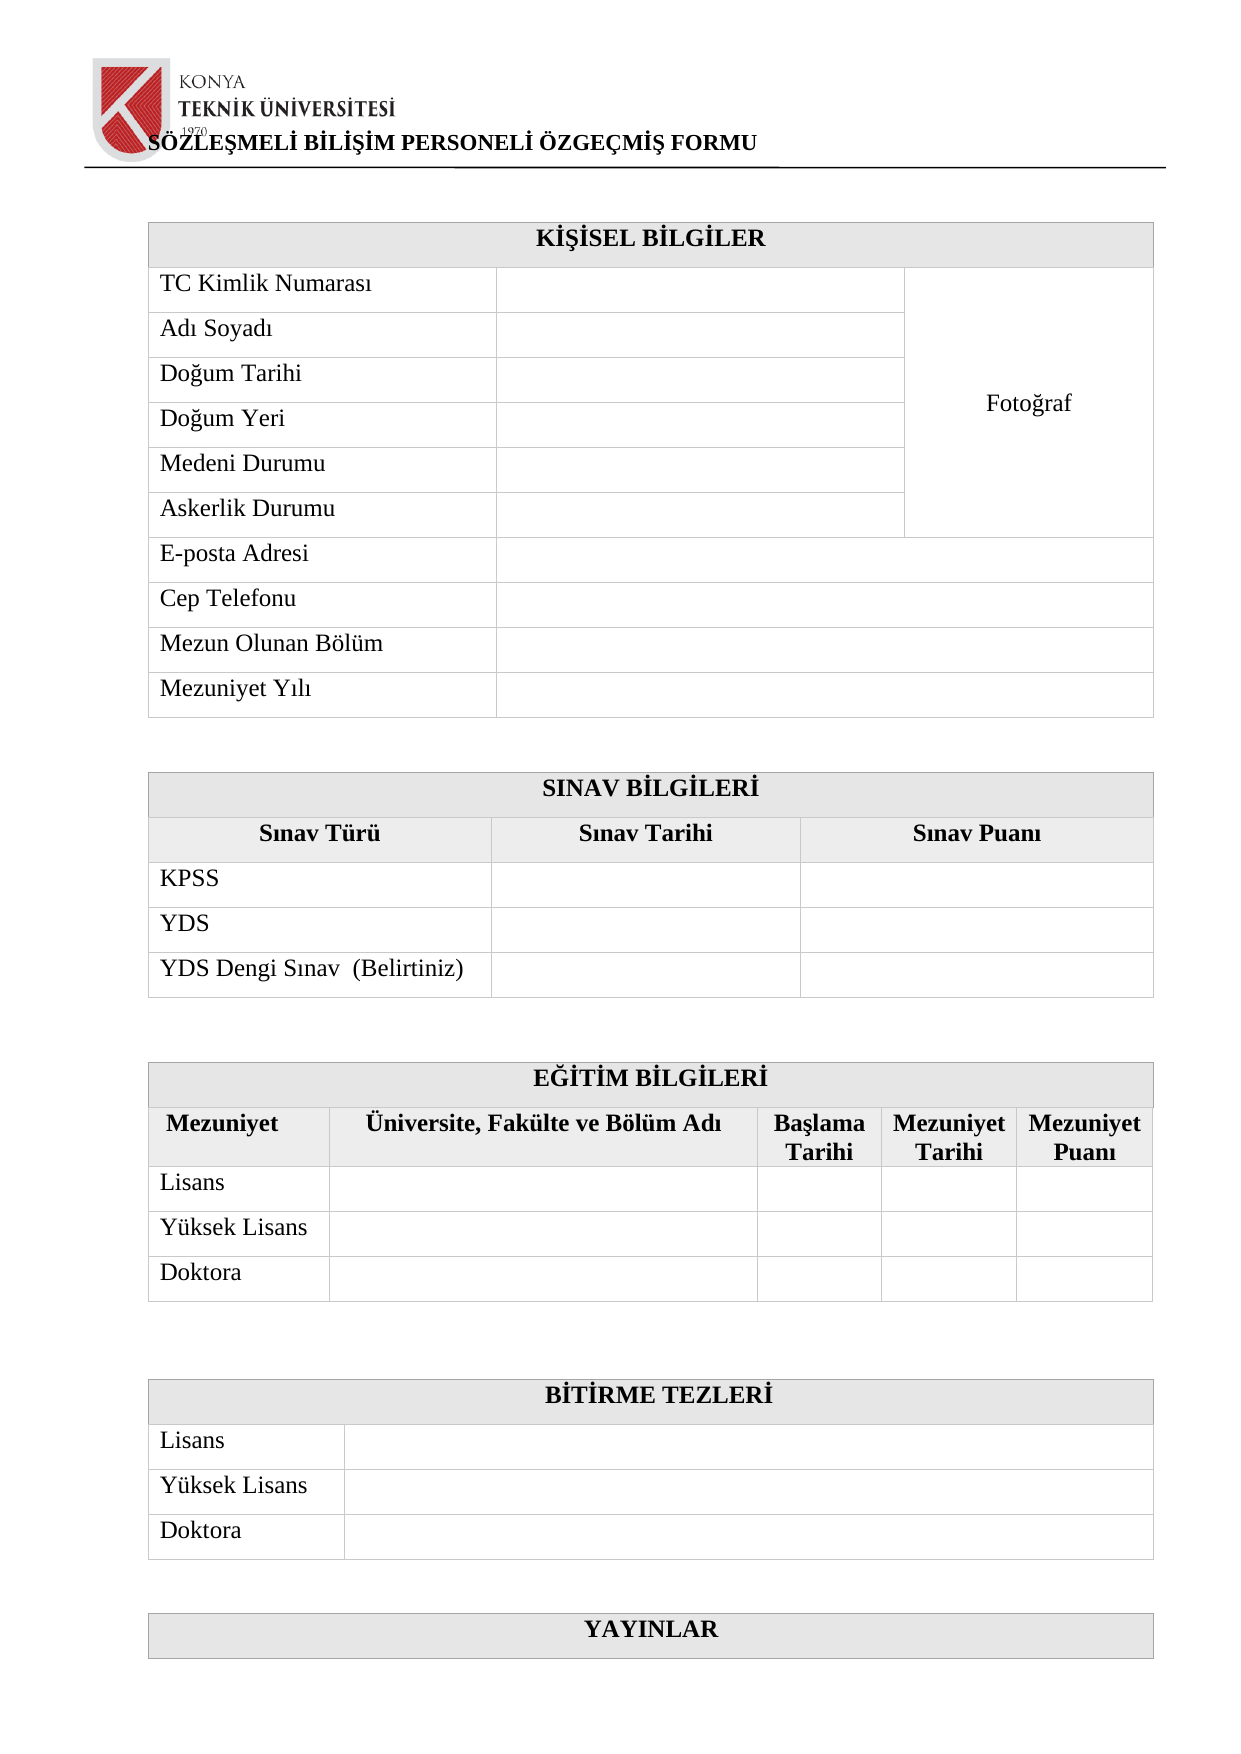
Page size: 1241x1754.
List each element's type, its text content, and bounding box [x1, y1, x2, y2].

table_cell YDS Dengi Sınav (Belirtiniz) [149, 953, 491, 997]
table_header KİŞİSEL BİLGİLER [149, 223, 1153, 267]
table_cell [330, 1212, 757, 1256]
table_header YAYINLAR [149, 1614, 1153, 1658]
table_cell Doğum Tarihi [149, 358, 496, 402]
table_cell Üniversite, Fakülte ve Bölüm Adı [330, 1108, 757, 1166]
table_cell [492, 908, 800, 952]
table_cell Mezuniyet Yılı [149, 673, 496, 717]
table_cell [497, 583, 1153, 627]
table_cell Lisans [149, 1167, 329, 1211]
table_cell [497, 493, 904, 537]
table_cell [497, 313, 904, 357]
table_cell YDS [149, 908, 491, 952]
table_cell [497, 268, 904, 312]
table_header EĞİTİM BİLGİLERİ [149, 1063, 1153, 1107]
table_cell Mezun Olunan Bölüm [149, 628, 496, 672]
table_cell [882, 1212, 1016, 1256]
table_cell [497, 448, 904, 492]
table_header BİTİRME TEZLERİ [149, 1380, 1153, 1424]
table_cell Askerlik Durumu [149, 493, 496, 537]
table_cell [882, 1167, 1016, 1211]
table_cell [492, 863, 800, 907]
picture [87, 53, 404, 166]
table_cell Lisans [149, 1425, 344, 1469]
table_cell [758, 1167, 881, 1211]
table_cell [882, 1257, 1016, 1301]
table_cell Cep Telefonu [149, 583, 496, 627]
table_cell Mezuniyet Puanı [1017, 1108, 1152, 1166]
table_cell Sınav Tarihi [492, 818, 800, 862]
table_cell Yüksek Lisans [149, 1470, 344, 1514]
table_cell Medeni Durumu [149, 448, 496, 492]
table_cell Yüksek Lisans [149, 1212, 329, 1256]
table_cell [497, 538, 1153, 582]
table_cell Sınav Puanı [801, 818, 1153, 862]
table_cell [801, 908, 1153, 952]
table_cell [497, 358, 904, 402]
table_cell [758, 1212, 881, 1256]
table_cell Mezuniyet Tarihi [882, 1108, 1016, 1166]
table_cell E-posta Adresi [149, 538, 496, 582]
table_header SINAV BİLGİLERİ [149, 773, 1153, 817]
table_cell KPSS [149, 863, 491, 907]
table_cell Başlama Tarihi [758, 1108, 881, 1166]
table_cell [758, 1257, 881, 1301]
table_cell [345, 1470, 1153, 1514]
table_cell [492, 953, 800, 997]
table_cell [801, 953, 1153, 997]
table_cell Doktora [149, 1515, 344, 1559]
table_cell Fotoğraf [905, 268, 1153, 537]
table_cell [497, 628, 1153, 672]
table_cell [345, 1425, 1153, 1469]
table_cell [497, 673, 1153, 717]
table_cell Mezuniyet [149, 1108, 329, 1166]
table_cell [801, 863, 1153, 907]
table_cell [330, 1257, 757, 1301]
table_cell Doktora [149, 1257, 329, 1301]
table_cell [1017, 1212, 1152, 1256]
table_cell [345, 1515, 1153, 1559]
table_cell Doğum Yeri [149, 403, 496, 447]
table_cell [497, 403, 904, 447]
table_cell Adı Soyadı [149, 313, 496, 357]
table_cell [330, 1167, 757, 1211]
table_cell TC Kimlik Numarası [149, 268, 496, 312]
table_cell [1017, 1257, 1152, 1301]
table_cell [1017, 1167, 1152, 1211]
table_cell Sınav Türü [149, 818, 491, 862]
